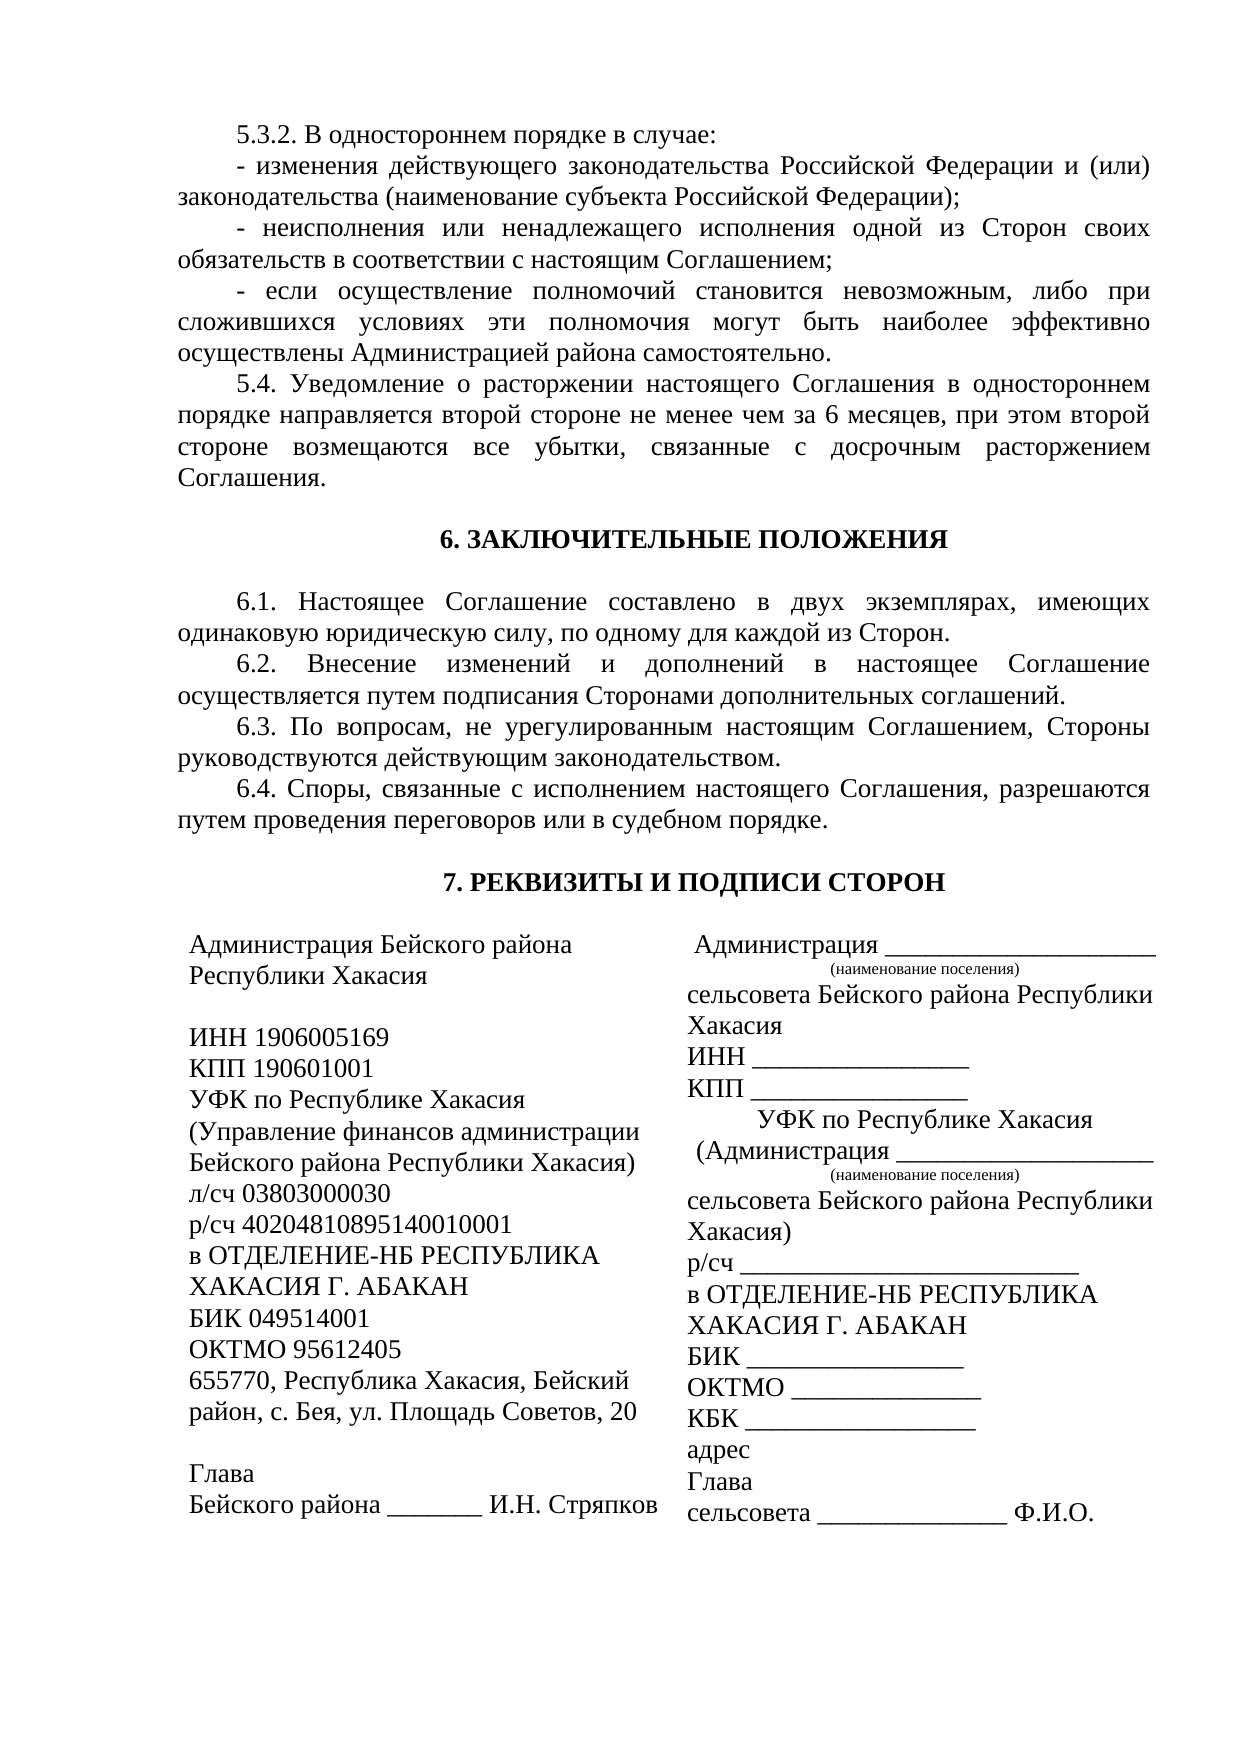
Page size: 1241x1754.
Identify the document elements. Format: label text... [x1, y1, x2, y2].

text - неисполнения или ненадлежащего исполнения одной из Сторон своих обязательств в соответствии с настоящим Соглашением; [177, 212, 1152, 274]
text 5.3.2. В одностороннем порядке в случае: [177, 118, 1152, 149]
text - изменения действующего законодательства Российской Федерации и (или) законодательства (наименование субъекта Российской Федерации); [177, 149, 1152, 212]
table_header Администрация ____________________ (наименование поселения) сельсовета Бейского района Республики Хакасия ИНН ________________ КПП ________________ УФК по Республике Хакасия (Администрация ___________________ (наименование поселения) сельсовета Бейского района Республики Хакасия) р/сч _________________________ в ОТДЕЛЕНИЕ-НБ РЕСПУБЛИКА ХАКАСИЯ Г. АБАКАН БИК ________________ ОКТМО ______________ КБК _________________ адрес Глава сельсовета ______________ Ф.И.О. [676, 928, 1174, 1558]
text 6.4. Споры, связанные с исполнением настоящего Соглашения, разрешаются путем проведения переговоров или в судебном порядке. [177, 772, 1152, 834]
text 6.2. Внесение изменений и дополнений в настоящее Соглашение осуществляется путем подписания Сторонами дополнительных соглашений. [177, 648, 1152, 710]
text 7. РЕКВИЗИТЫ И ПОДПИСИ СТОРОН [177, 866, 1152, 897]
text - если осуществление полномочий становится невозможным, либо при сложившихся условиях эти полномочия могут быть наиболее эффективно осуществлены Администрацией района самостоятельно. [177, 274, 1152, 367]
table_header Администрация Бейского района Республики Хакасия ИНН 1906005169 КПП 190601001 УФК по Республике Хакасия (Управление финансов администрации Бейского района Республики Хакасия) л/сч 03803000030 р/сч 40204810895140010001 в ОТДЕЛЕНИЕ-НБ РЕСПУБЛИКА ХАКАСИЯ Г. АБАКАН БИК 049514001 ОКТМО 95612405 655770, Республика Хакасия, Бейский район, с. Бея, ул. Площадь Советов, 20 Глава Бейского района _______ И.Н. Стряпков [177, 928, 676, 1558]
text 6. ЗАКЛЮЧИТЕЛЬНЫЕ ПОЛОЖЕНИЯ [177, 523, 1152, 554]
text 6.1. Настоящее Соглашение составлено в двух экземплярах, имеющих одинаковую юридическую силу, по одному для каждой из Сторон. [177, 585, 1152, 648]
text 5.4. Уведомление о расторжении настоящего Соглашения в одностороннем порядке направляется второй стороне не менее чем за 6 месяцев, при этом второй стороне возмещаются все убытки, связанные с досрочным расторжением Соглашения. [177, 367, 1152, 492]
text 6.3. По вопросам, не урегулированным настоящим Соглашением, Стороны руководствуются действующим законодательством. [177, 710, 1152, 772]
